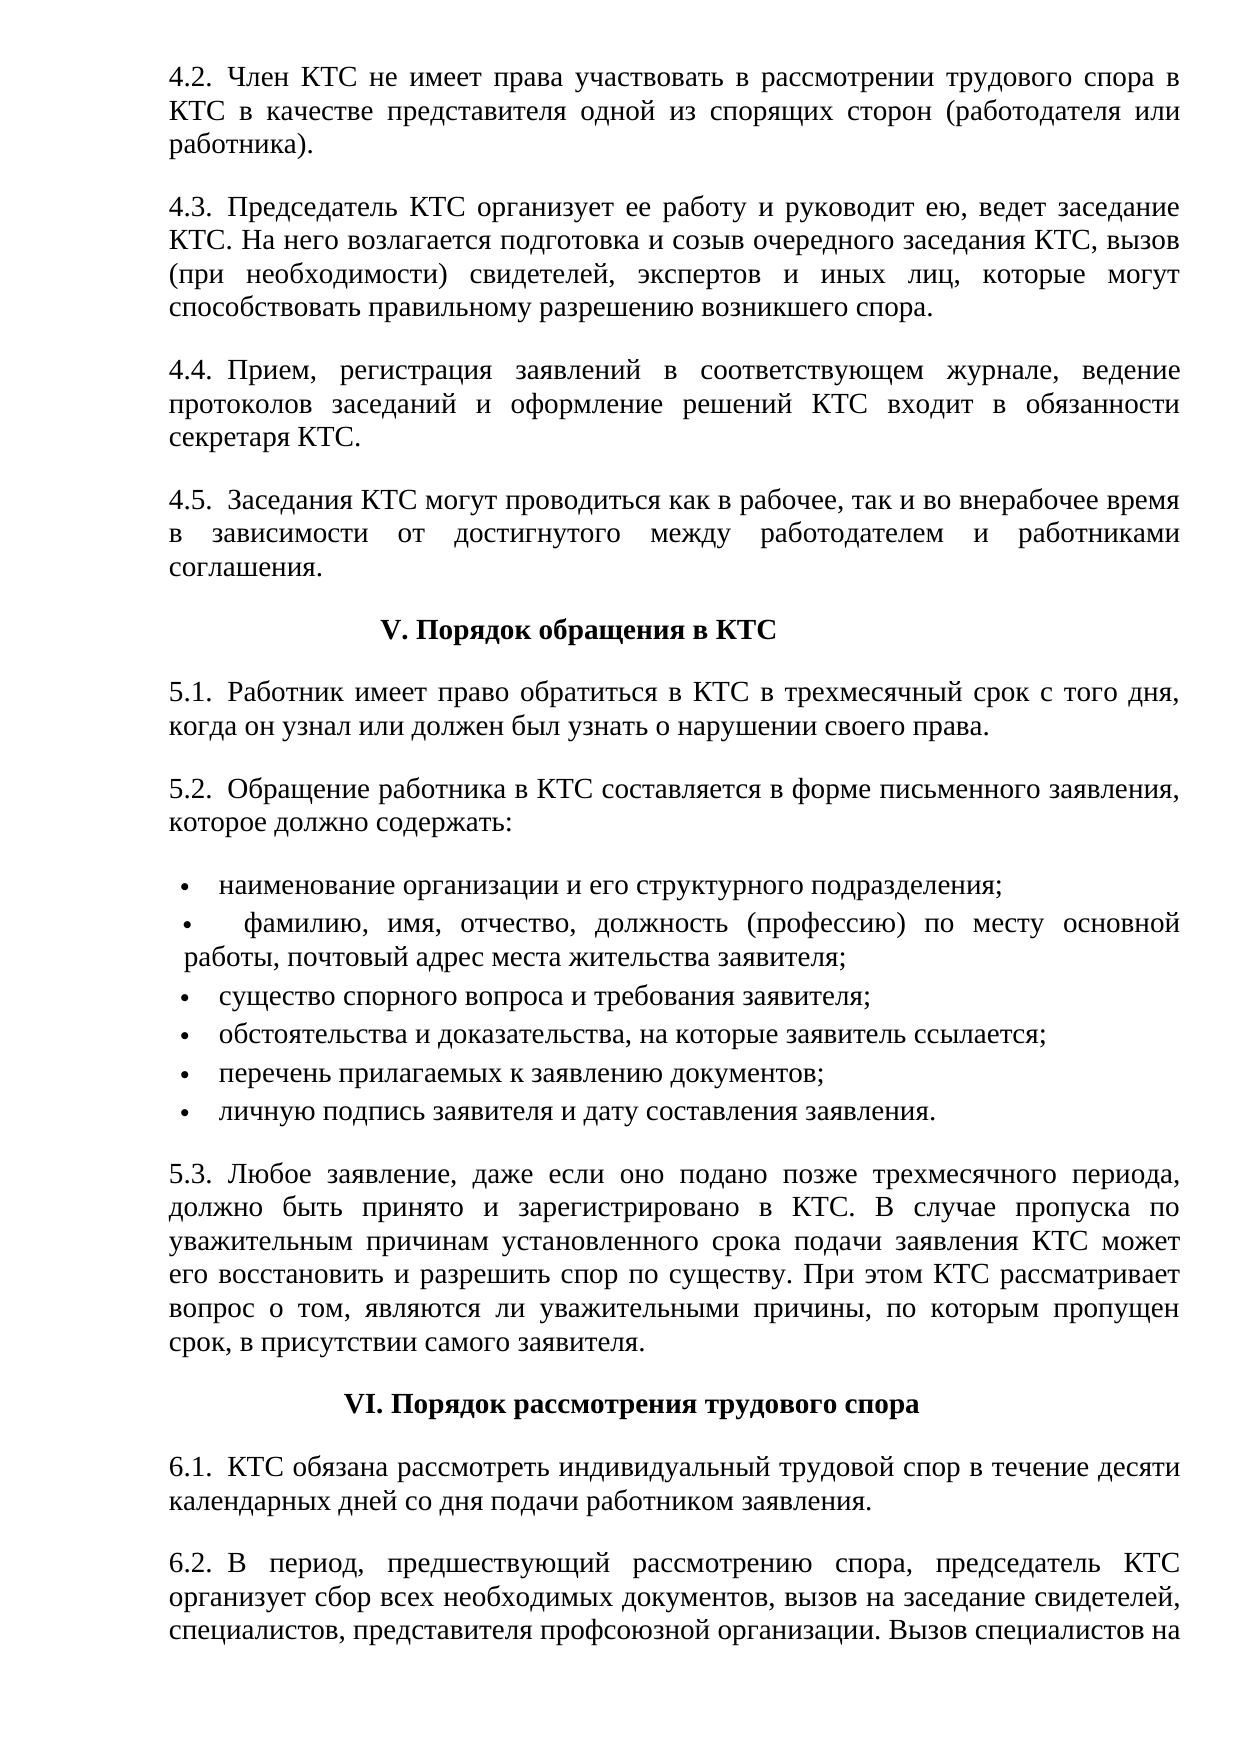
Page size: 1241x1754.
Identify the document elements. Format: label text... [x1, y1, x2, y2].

list обстоятельства и доказательства, на которые заявитель ссылается; [181, 1016, 1181, 1050]
text 4.4. Прием, регистрация заявлений в соответствующем журнале, ведение протоколов заседаний и оформление решений КТС входит в обязанности секретаря КТС. [169, 352, 1181, 453]
text 5.2. Обращение работника в КТС составляется в форме письменного заявления, которое должно содержать: [169, 771, 1181, 838]
text V. Порядок обращения в КТС [169, 612, 1181, 645]
list существо спорного вопроса и требования заявителя; [181, 978, 1181, 1011]
text 4.2. Член КТС не имеет права участвовать в рассмотрении трудового спора в КТС в качестве представителя одной из спорящих сторон (работодателя или работника). [169, 59, 1181, 160]
text 5.3. Любое заявление, даже если оно подано позже трехмесячного периода, должно быть принято и зарегистрировано в КТС. В случае пропуска по уважительным причинам установленного срока подачи заявления КТС может его восстановить и разрешить спор по существу. При этом КТС рассматривает вопрос о том, являются ли уважительными причины, по которым пропущен срок, в присутствии самого заявителя. [169, 1156, 1181, 1357]
list личную подпись заявителя и дату составления заявления. [181, 1093, 1181, 1127]
text 6.1. КТС обязана рассмотреть индивидуальный трудовой спор в течение десяти календарных дней со дня подачи работником заявления. [169, 1449, 1181, 1516]
text VI. Порядок рассмотрения трудового спора [169, 1386, 1181, 1420]
list перечень прилагаемых к заявлению документов; [181, 1055, 1181, 1088]
list наименование организации и его структурного подразделения; [181, 867, 1181, 901]
list фамилию, имя, отчество, должность (профессию) по месту основной работы, почтовый адрес места жительства заявителя; [183, 906, 1181, 973]
text 4.5. Заседания КТС могут проводиться как в рабочее, так и во внерабочее время в зависимости от достигнутого между работодателем и работниками соглашения. [169, 482, 1181, 583]
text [169, 1545, 1181, 1646]
text 5.1. Работник имеет право обратиться в КТС в трехмесячный срок с того дня, когда он узнал или должен был узнать о нарушении своего права. [169, 674, 1181, 742]
text 4.3. Председатель КТС организует ее работу и руководит ею, ведет заседание КТС. На него возлагается подготовка и созыв очередного заседания КТС, вызов (при необходимости) свидетелей, экспертов и иных лиц, которые могут способствовать правильному разрешению возникшего спора. [169, 189, 1181, 323]
